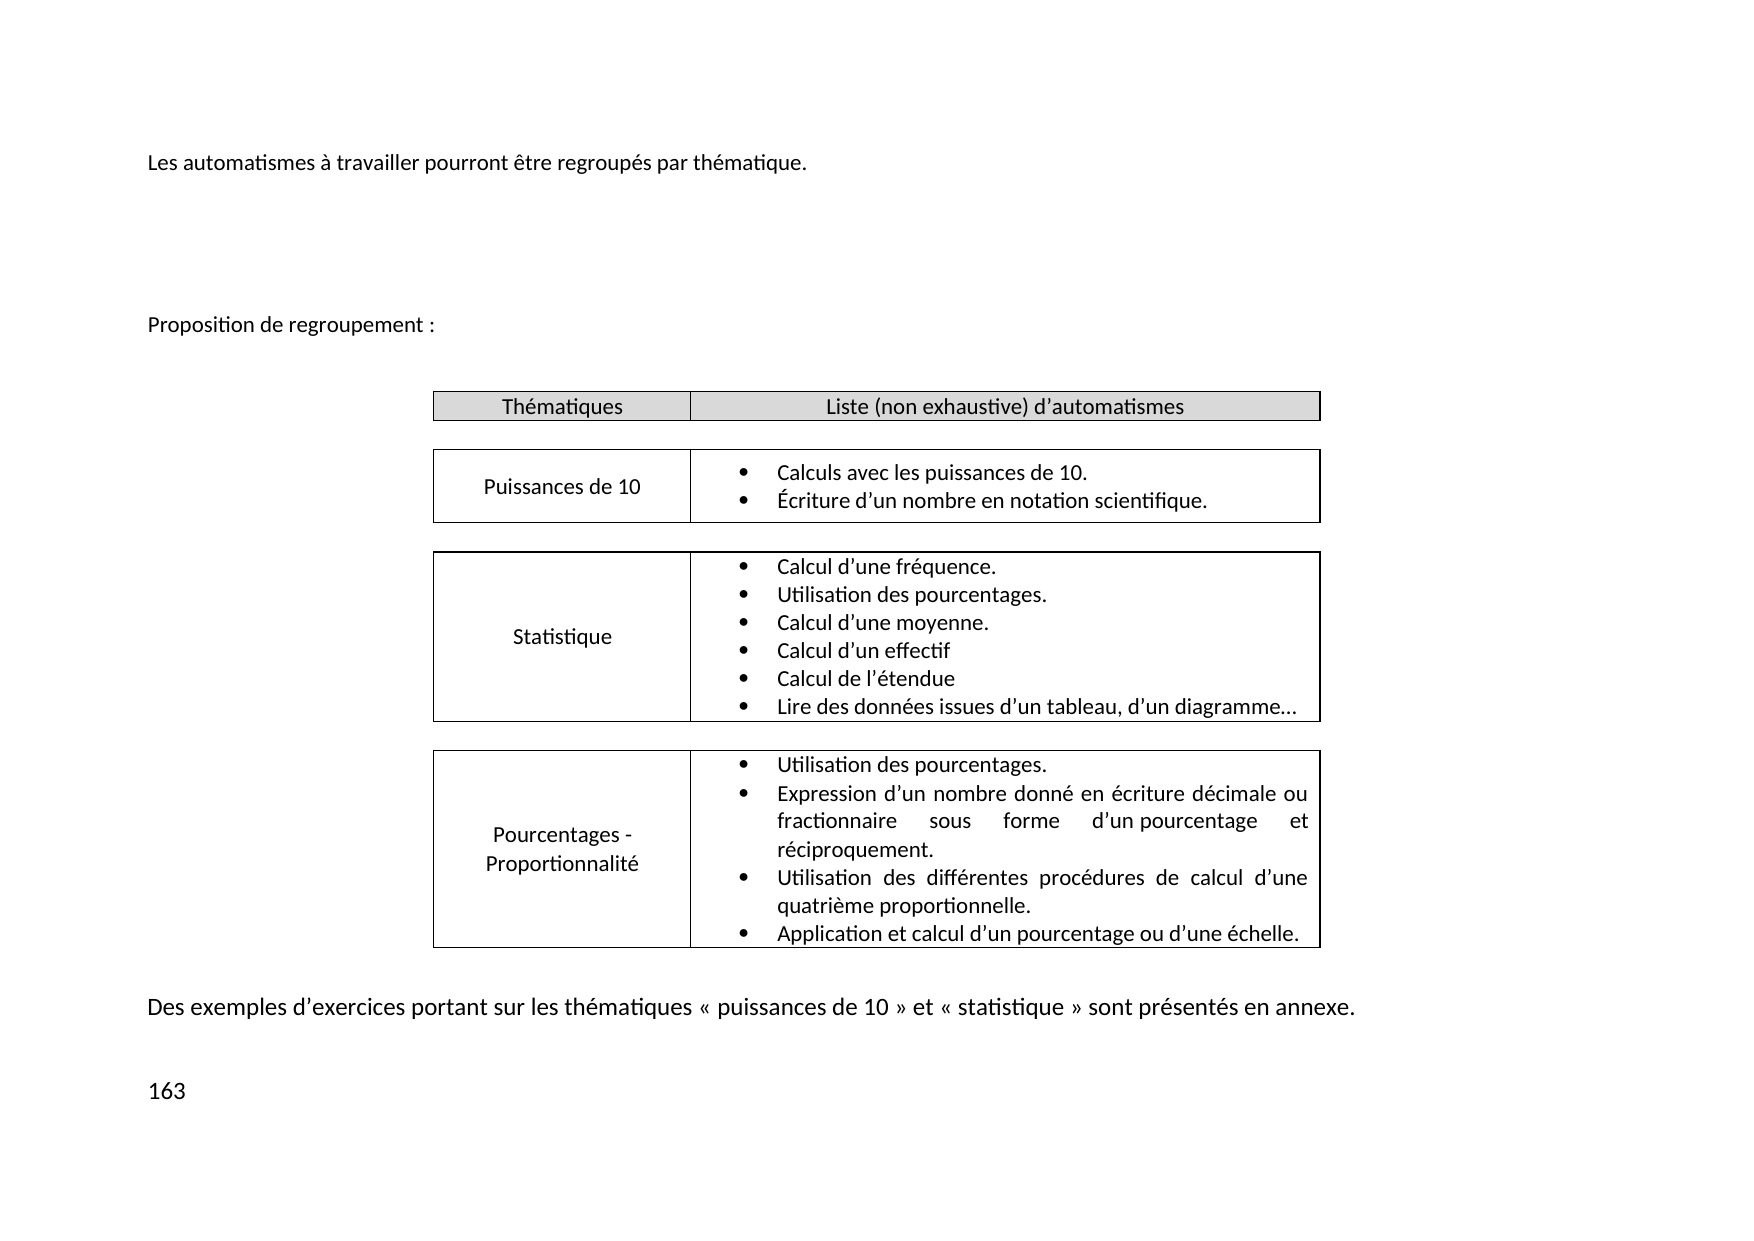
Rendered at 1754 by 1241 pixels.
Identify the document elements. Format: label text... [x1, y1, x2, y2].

text Les automatismes à travailler pourront être regroupés par thématique. [148, 148, 1606, 176]
text Proposition de regroupement : [148, 310, 1606, 338]
table_header Calcul d’une fréquence. Utilisation des pourcentages. Calcul d’une moyenne. Calcul d’un effectif Calcul de l’étendue Lire des données issues d’un tableau, d’un diagramme… [691, 553, 1319, 721]
table_header Pourcentages - Proportionnalité [434, 751, 690, 947]
table_header Puissances de 10 [434, 450, 690, 522]
text Des exemples d’exercices portant sur les thématiques « puissances de 10 » et « statistique » sont présentés en annexe. [147, 991, 1606, 1021]
table_header Thématiques [434, 392, 690, 420]
table_header Liste (non exhaustive) d’automatismes [691, 392, 1319, 420]
table_header Utilisation des pourcentages. Expression d’un nombre donné en écriture décimale ou fractionnaire sous forme d’un pourcentage et réciproquement. Utilisation des différentes procédures de calcul d’une quatrième proportionnelle. Application et calcul d’un pourcentage ou d’une échelle. [691, 751, 1319, 947]
table_header Calculs avec les puissances de 10. Écriture d’un nombre en notation scientifique. [691, 450, 1319, 522]
table_header Statistique [434, 553, 690, 721]
